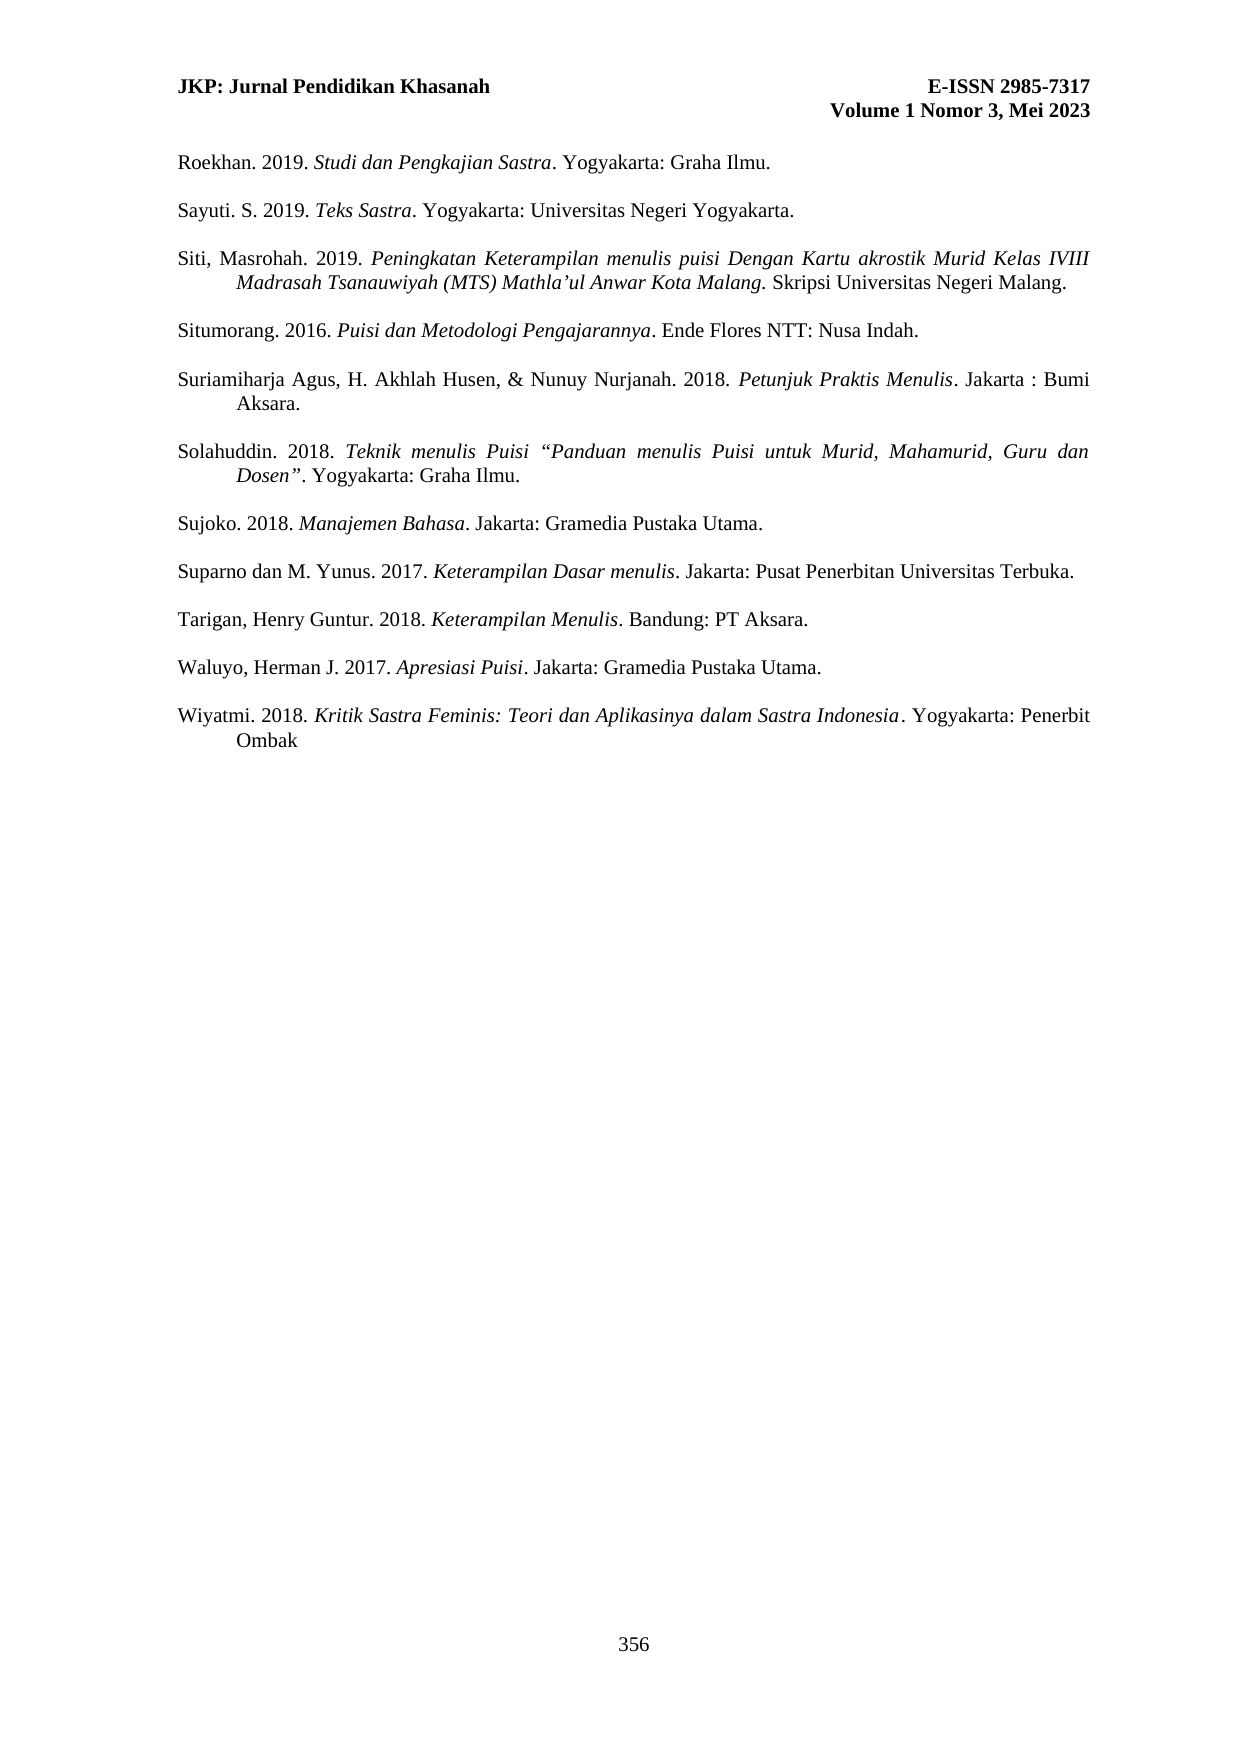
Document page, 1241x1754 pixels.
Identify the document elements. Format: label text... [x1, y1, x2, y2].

text Situmorang. 2016. Puisi dan Metodologi Pengajarannya. Ende Flores NTT: Nusa Indah. [177, 318, 1090, 342]
text Sayuti. S. 2019. Teks Sastra. Yogyakarta: Universitas Negeri Yogyakarta. [177, 198, 1090, 222]
text Waluyo, Herman J. 2017. Apresiasi Puisi. Jakarta: Gramedia Pustaka Utama. [177, 655, 1090, 679]
text Suparno dan M. Yunus. 2017. Keterampilan Dasar menulis. Jakarta: Pusat Penerbitan Universitas Terbuka. [177, 559, 1090, 583]
text Roekhan. 2019. Studi dan Pengkajian Sastra. Yogyakarta: Graha Ilmu. [177, 150, 1090, 174]
text Sujoko. 2018. Manajemen Bahasa. Jakarta: Gramedia Pustaka Utama. [177, 511, 1090, 535]
text Solahuddin. 2018. Teknik menulis Puisi “Panduan menulis Puisi untuk Murid, Mahamurid, Guru dan Dosen”. Yogyakarta: Graha Ilmu. [177, 439, 1090, 487]
text Wiyatmi. 2018. Kritik Sastra Feminis: Teori dan Aplikasinya dalam Sastra Indonesia. Yogyakarta: Penerbit Ombak [177, 703, 1090, 752]
text Suriamiharja Agus, H. Akhlah Husen, & Nunuy Nurjanah. 2018. Petunjuk Praktis Menulis. Jakarta : Bumi Aksara. [177, 367, 1090, 415]
text Siti, Masrohah. 2019. Peningkatan Keterampilan menulis puisi Dengan Kartu akrostik Murid Kelas IVIII Madrasah Tsanauwiyah (MTS) Mathla’ul Anwar Kota Malang. Skripsi Universitas Negeri Malang. [177, 246, 1090, 294]
text Tarigan, Henry Guntur. 2018. Keterampilan Menulis. Bandung: PT Aksara. [177, 607, 1090, 631]
